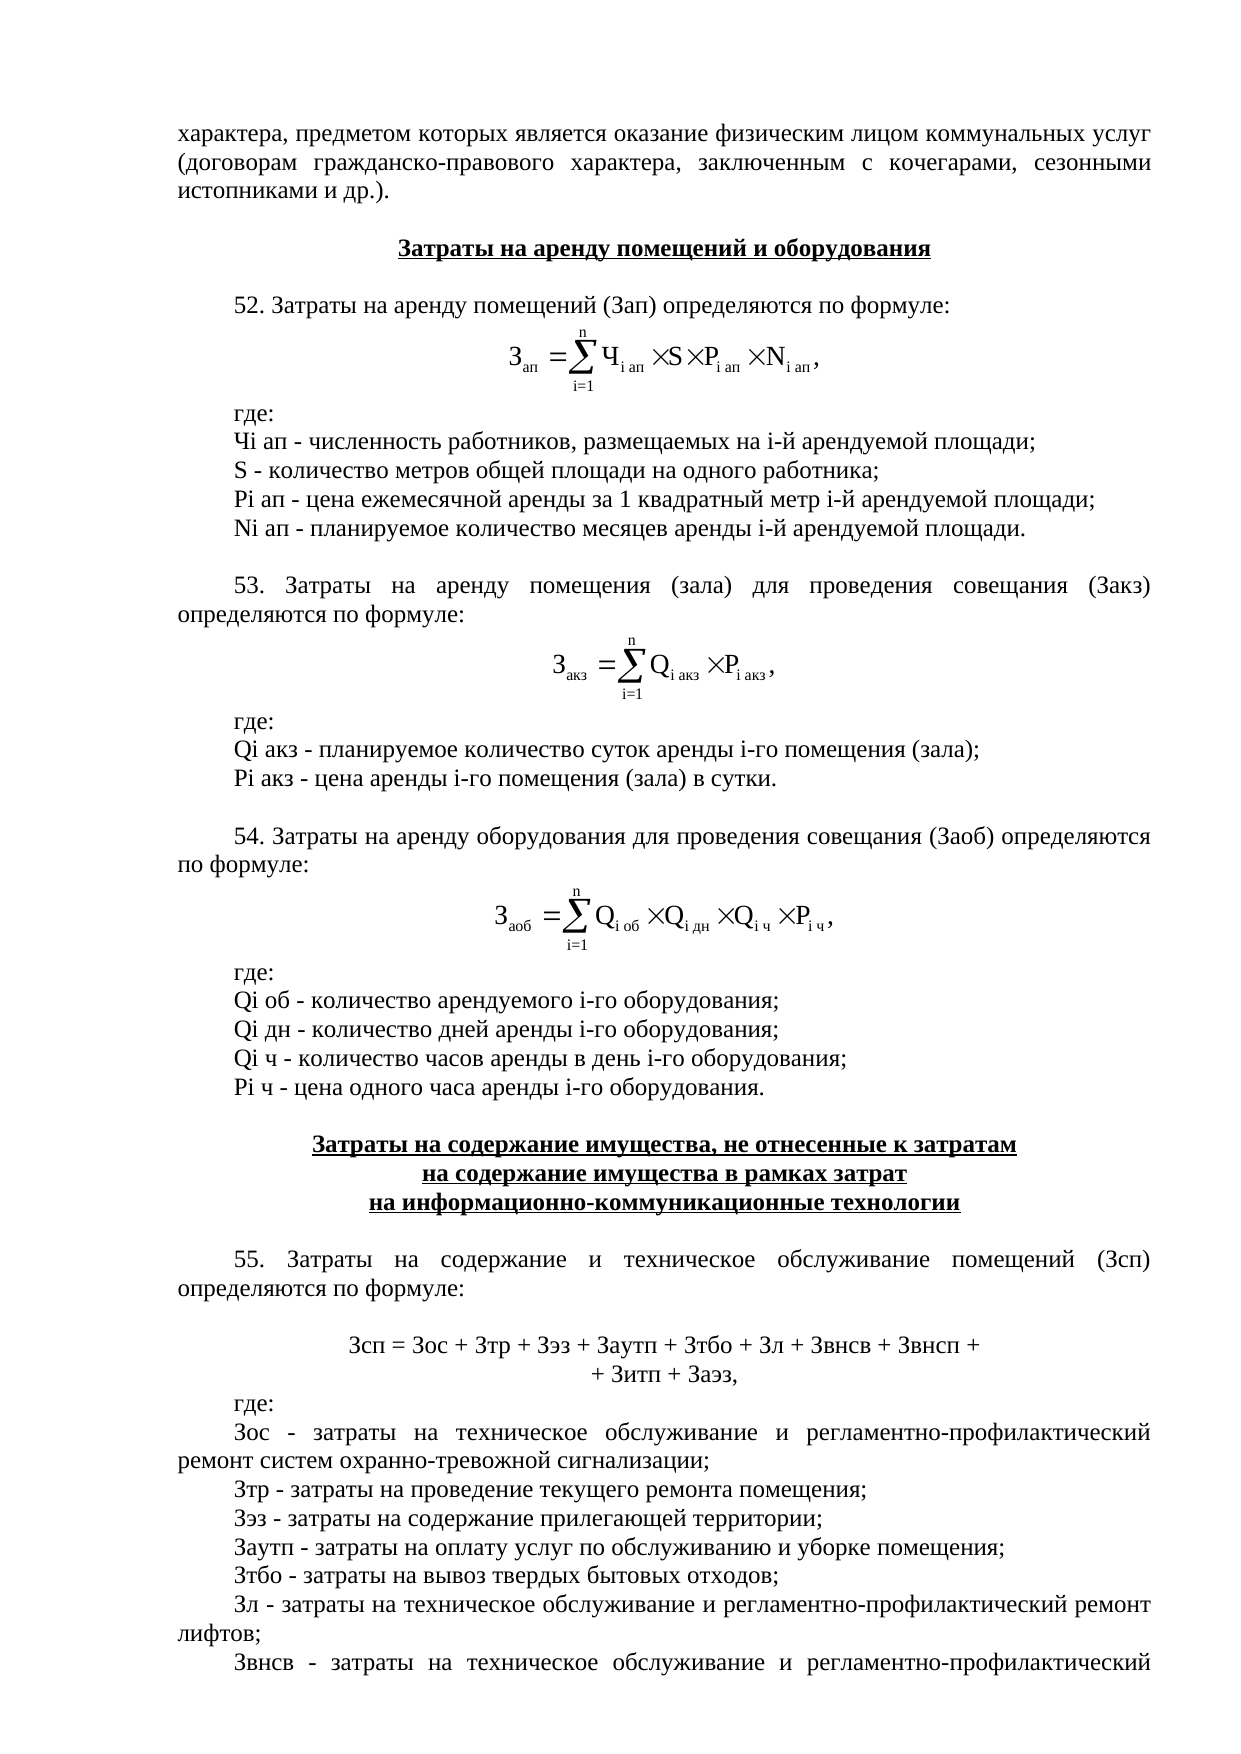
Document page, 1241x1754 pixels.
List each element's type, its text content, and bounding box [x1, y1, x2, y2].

text 55. Затраты на содержание и техническое обслуживание помещений (Зсп) определяются по формуле: [177, 1244, 1152, 1302]
text 52. Затраты на аренду помещений (Зап) определяются по формуле: [177, 291, 1152, 319]
text Зсп = Зос + Зтр + Зэз + Заутп + Зтбо + Зл + Звнсв + Звнсп + [177, 1330, 1152, 1359]
text Заутп - затраты на оплату услуг по обслуживанию и уборке помещения; [177, 1532, 1152, 1560]
text Зтр - затраты на проведение текущего ремонта помещения; [177, 1474, 1152, 1503]
text S - количество метров общей площади на одного работника; [177, 455, 1152, 484]
text Qi об - количество арендуемого i-го оборудования; [177, 985, 1152, 1014]
text на содержание имущества в рамках затрат [177, 1158, 1152, 1187]
text Ni ап - планируемое количество месяцев аренды i-й арендуемой площади. [177, 513, 1152, 541]
text где: [177, 398, 1152, 426]
text Pi ап - цена ежемесячной аренды за 1 квадратный метр i-й арендуемой площади; [177, 484, 1152, 513]
text Pi акз - цена аренды i-го помещения (зала) в сутки. [177, 763, 1152, 792]
text Затраты на содержание имущества, не отнесенные к затратам [177, 1129, 1152, 1158]
text Зэз - затраты на содержание прилегающей территории; [177, 1503, 1152, 1532]
text 54. Затраты на аренду оборудования для проведения совещания (Заоб) определяются по формуле: [177, 821, 1152, 878]
text Чi ап - численность работников, размещаемых на i-й арендуемой площади; [177, 426, 1152, 455]
text 53. Затраты на аренду помещения (зала) для проведения совещания (Закз) определяются по формуле: [177, 570, 1152, 628]
text где: [177, 1388, 1152, 1417]
text на информационно-коммуникационные технологии [177, 1187, 1152, 1215]
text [177, 1647, 1152, 1675]
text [177, 118, 1152, 204]
text + Зитп + Заэз, [177, 1359, 1152, 1388]
text Qi акз - планируемое количество суток аренды i-го помещения (зала); [177, 734, 1152, 763]
text Qi дн - количество дней аренды i-го оборудования; [177, 1014, 1152, 1043]
text Затраты на аренду помещений и оборудования [177, 233, 1152, 262]
text Pi ч - цена одного часа аренды i-го оборудования. [177, 1072, 1152, 1100]
text Зтбо - затраты на вывоз твердых бытовых отходов; [177, 1560, 1152, 1589]
text Qi ч - количество часов аренды в день i-го оборудования; [177, 1043, 1152, 1072]
text где: [177, 706, 1152, 734]
text Зос - затраты на техническое обслуживание и регламентно-профилактический ремонт систем охранно-тревожной сигнализации; [177, 1417, 1152, 1474]
text где: [177, 957, 1152, 985]
text Зл - затраты на техническое обслуживание и регламентно-профилактический ремонт лифтов; [177, 1589, 1152, 1647]
